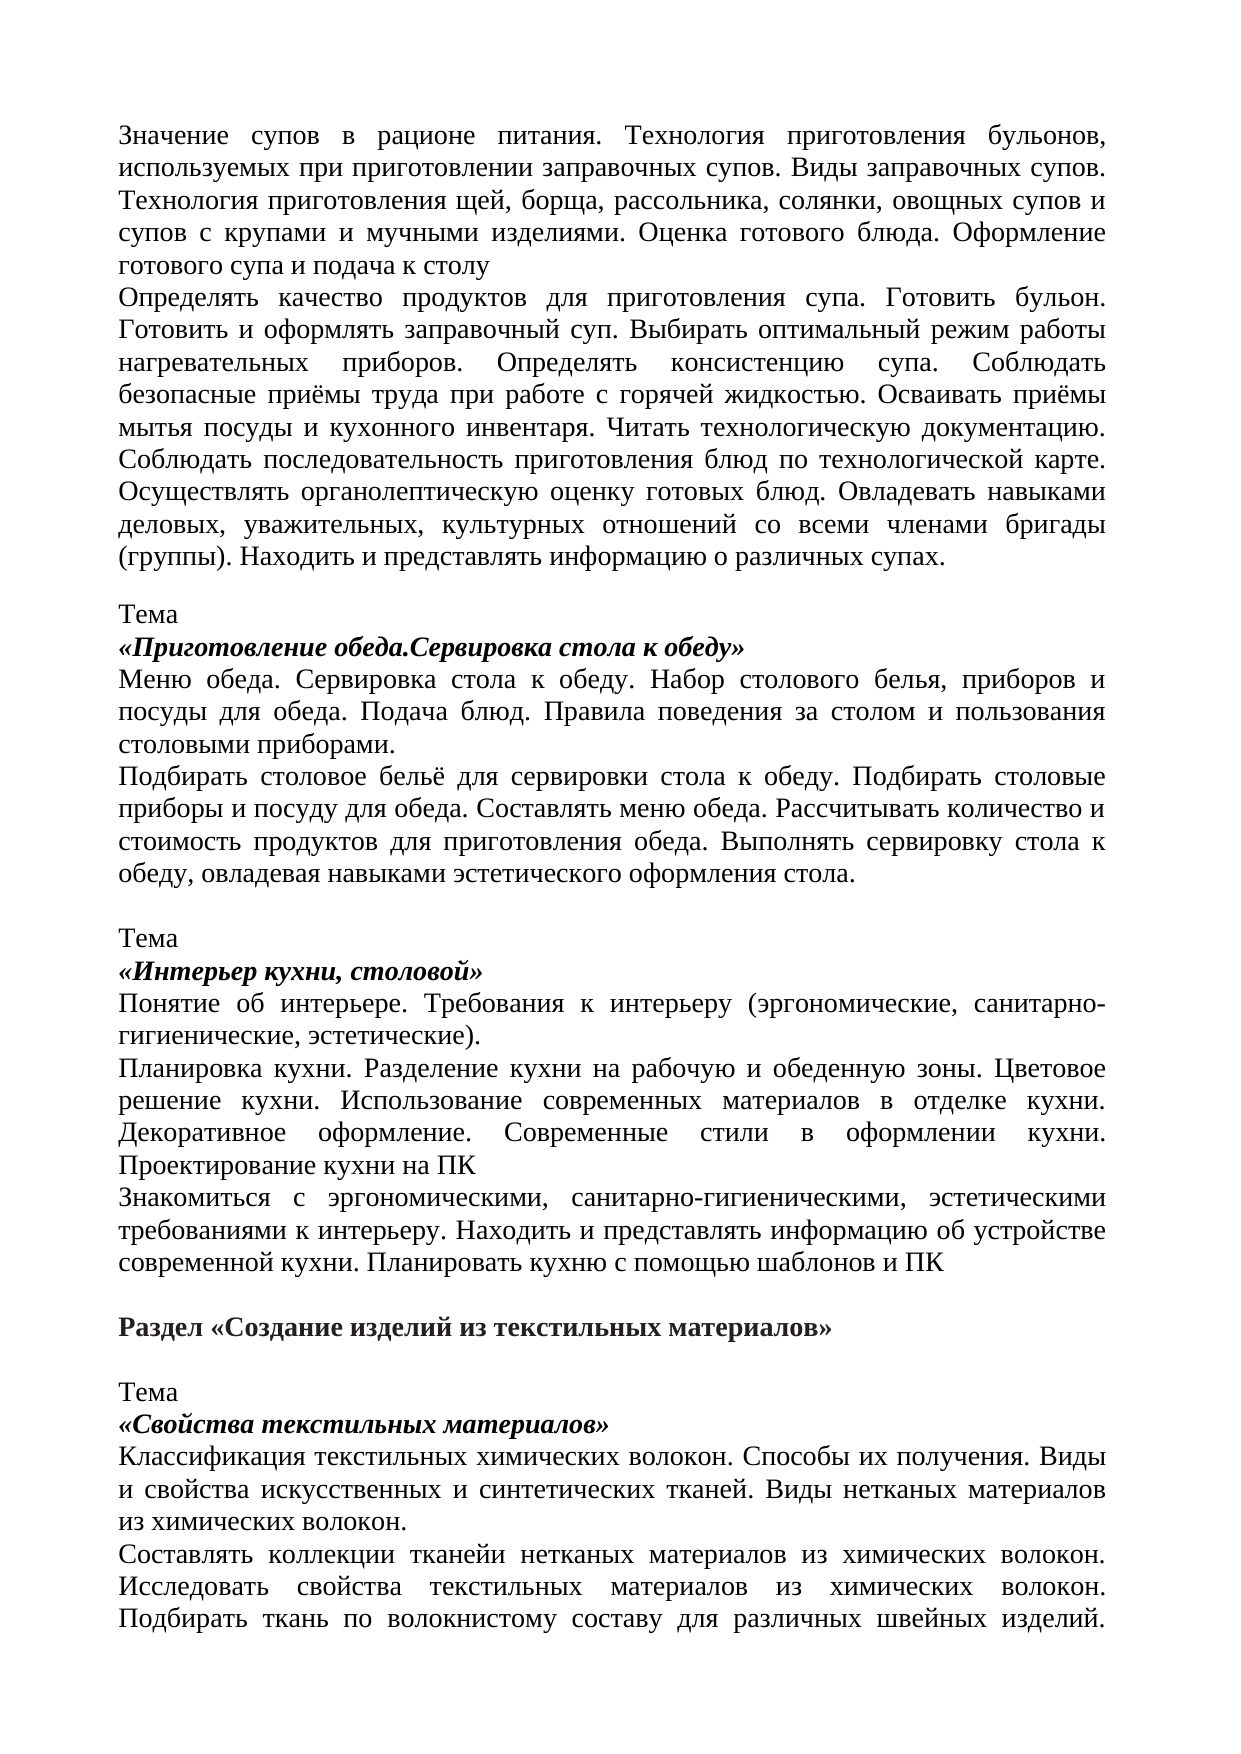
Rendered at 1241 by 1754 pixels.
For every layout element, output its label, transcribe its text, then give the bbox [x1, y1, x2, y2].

text Подбирать столовое бельё для сервировки стола к обеду. Подбирать столовые приборы и посуду для обеда. Составлять меню обеда. Рассчитывать количество и стоимость продуктов для приготовления обеда. Выполнять сервировку стола к обеду, овладевая навыками эстетического оформления стола. [118, 759, 1107, 889]
text Определять качество продуктов для приготовления супа. Готовить бульон. Готовить и оформлять заправочный суп. Выбирать оптимальный режим работы нагревательных приборов. Определять консистенцию супа. Соблюдать безопасные приёмы труда при работе с горячей жидкостью. Осваивать приёмы мытья посуды и кухонного инвентаря. Читать технологическую документацию. Соблюдать последовательность приготовления блюд по технологической карте. Осуществлять органолептическую оценку готовых блюд. Овладевать навыками деловых, уважительных, культурных отношений со всеми членами бригады (группы). Находить и представлять информацию о различных супах. [118, 280, 1107, 572]
text «Интерьер кухни, столовой» [118, 953, 1107, 986]
text «Приготовление обеда.Сервировка стола к обеду» [118, 629, 1107, 662]
text Меню обеда. Сервировка стола к обеду. Набор столового белья, приборов и посуды для обеда. Подача блюд. Правила поведения за столом и пользования столовыми приборами. [118, 662, 1107, 759]
text Тема [118, 597, 1107, 629]
text Тема [118, 1375, 1107, 1407]
text Значение супов в рационе питания. Технология приготовления бульонов, используемых при приготовлении заправочных супов. Виды заправочных супов. Технология приготовления щей, борща, рассольника, солянки, овощных супов и супов с крупами и мучными изделиями. Оценка готового блюда. Оформление готового супа и подача к столу [118, 118, 1107, 280]
text Раздел «Создание изделий из текстильных материалов» [118, 1310, 1107, 1342]
text Тема [118, 921, 1107, 953]
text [118, 1537, 1107, 1634]
text Планировка кухни. Разделение кухни на рабочую и обеденную зоны. Цветовое решение кухни. Использование современных материалов в отделке кухни. Декоративное оформление. Современные стили в оформлении кухни. Проектирование кухни на ПК [118, 1051, 1107, 1180]
text Классификация текстильных химических волокон. Способы их получения. Виды и свойства искусственных и синтетических тканей. Виды нетканых материалов из химических волокон. [118, 1439, 1107, 1537]
text Знакомиться с эргономическими, санитарно-гигиеническими, эстетическими требованиями к интерьеру. Находить и представлять информацию об устройстве современной кухни. Планировать кухню с помощью шаблонов и ПК [118, 1180, 1107, 1277]
text Понятие об интерьере. Требования к интерьеру (эргономические, санитарно-гигиенические, эстетические). [118, 986, 1107, 1051]
text «Свойства текстильных материалов» [118, 1407, 1107, 1439]
